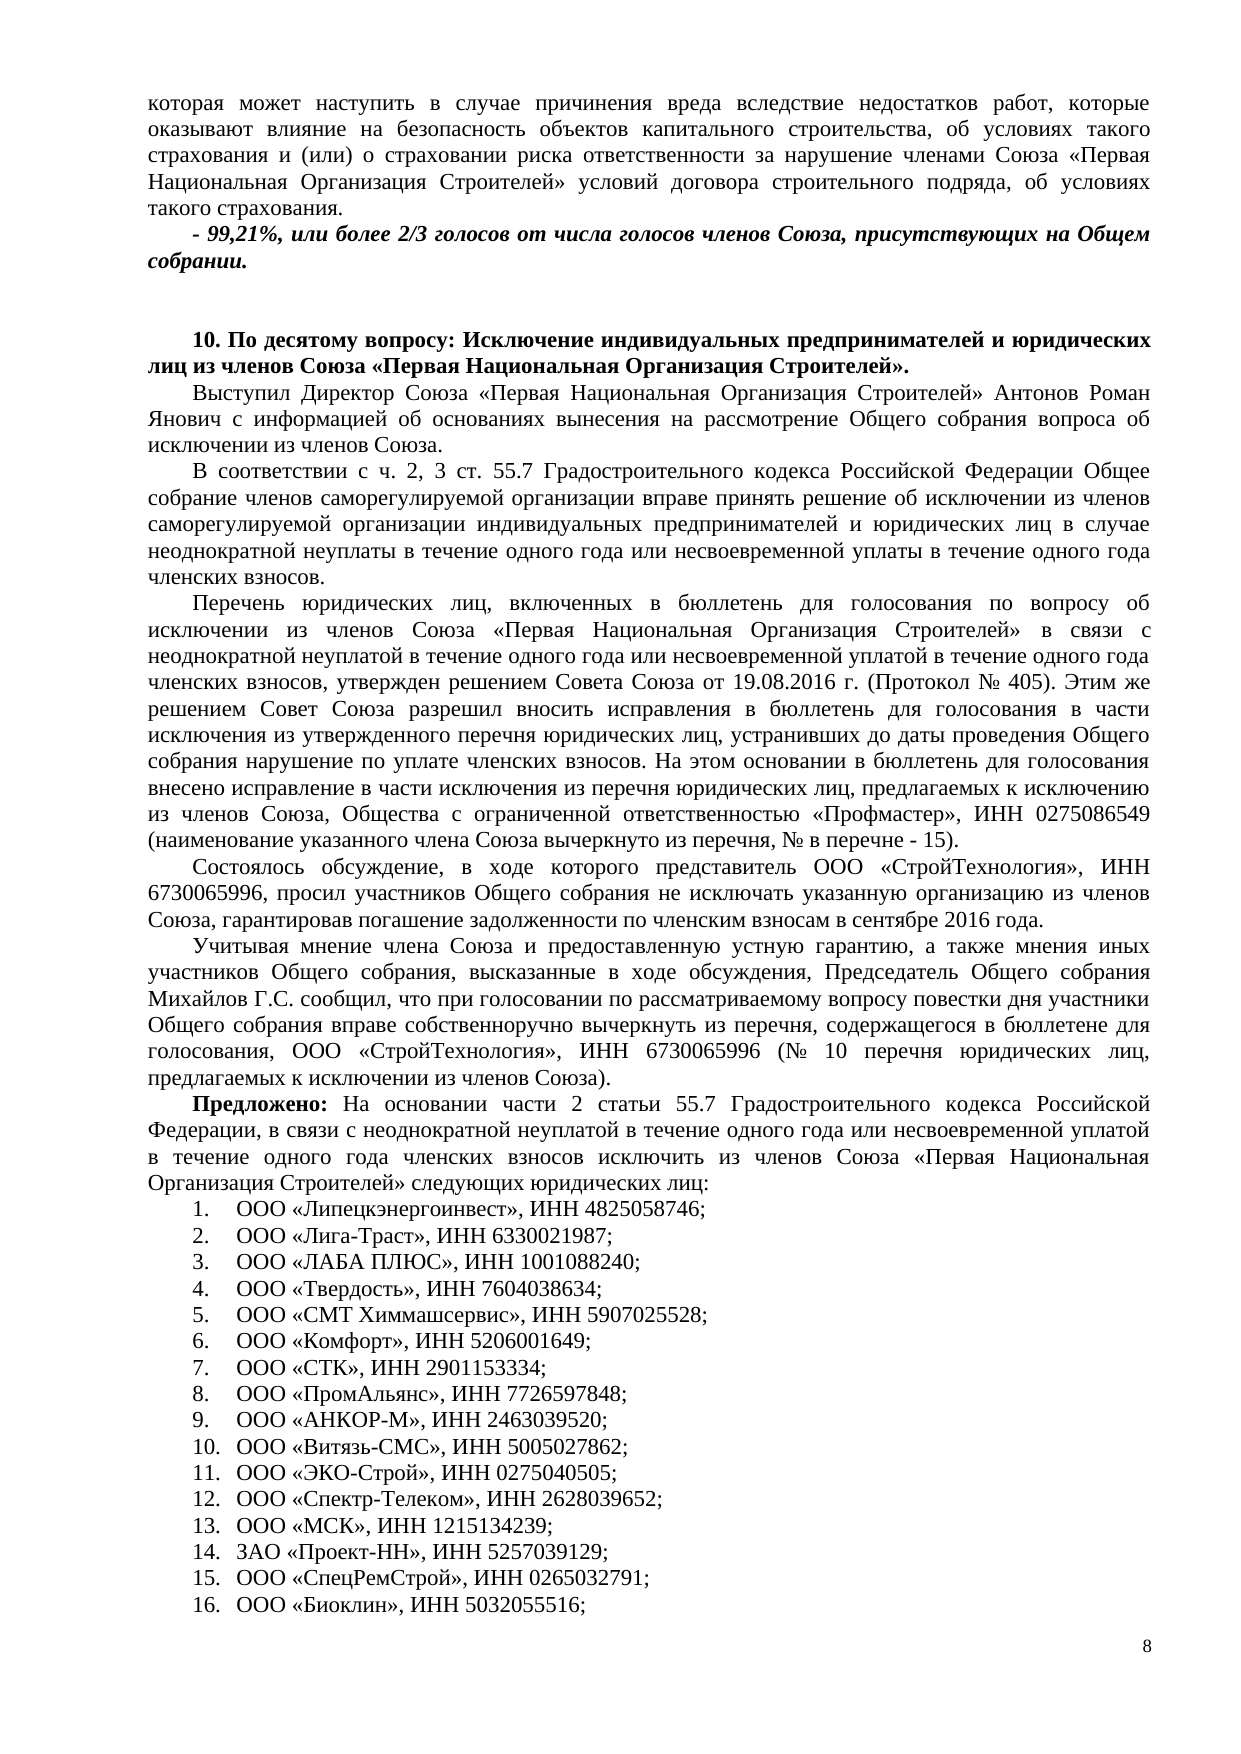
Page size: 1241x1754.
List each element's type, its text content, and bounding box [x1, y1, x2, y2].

list ООО «АНКОР-М», ИНН 2463039520; [148, 1406, 1152, 1433]
list ООО «ЛАБА ПЛЮС», ИНН 1001088240; [148, 1248, 1152, 1274]
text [148, 89, 1152, 220]
text Выступил Директор Союза «Первая Национальная Организация Строителей» Антонов Роман Янович с информацией об основаниях вынесения на рассмотрение Общего собрания вопроса об исключении из членов Союза. [148, 378, 1152, 458]
text В соответствии с ч. 2, 3 ст. 55.7 Градостроительного кодекса Российской Федерации Общее собрание членов саморегулируемой организации вправе принять решение об исключении из членов саморегулируемой организации индивидуальных предпринимателей и юридических лиц в случае неоднократной неуплаты в течение одного года или несвоевременной уплаты в течение одного года членских взносов. [148, 458, 1152, 589]
text Состоялось обсуждение, в ходе которого представитель ООО «СтройТехнология», ИНН 6730065996, просил участников Общего собрания не исключать указанную организацию из членов Союза, гарантировав погашение задолженности по членским взносам в сентябре 2016 года. [148, 853, 1152, 932]
list ООО «Твердость», ИНН 7604038634; [148, 1274, 1152, 1301]
list ООО «Лига-Траст», ИНН 6330021987; [148, 1222, 1152, 1248]
list ООО «Биоклин», ИНН 5032055516; [148, 1591, 1152, 1617]
list ООО «Комфорт», ИНН 5206001649; [148, 1327, 1152, 1354]
list ООО «ЭКО-Строй», ИНН 0275040505; [148, 1459, 1152, 1485]
text Перечень юридических лиц, включенных в бюллетень для голосования по вопросу об исключении из членов Союза «Первая Национальная Организация Строителей» в связи с неоднократной неуплатой в течение одного года или несвоевременной уплатой в течение одного года членских взносов, утвержден решением Совета Союза от 19.08.2016 г. (Протокол № 405). Этим же решением Совет Союза разрешил вносить исправления в бюллетень для голосования в части исключения из утвержденного перечня юридических лиц, устранивших до даты проведения Общего собрания нарушение по уплате членских взносов. На этом основании в бюллетень для голосования внесено исправление в части исключения из перечня юридических лиц, предлагаемых к исключению из членов Союза, Общества с ограниченной ответственностью «Профмастер», ИНН 0275086549 (наименование указанного члена Союза вычеркнуто из перечня, № в перечне - 15). [148, 589, 1152, 853]
text - 99,21%, или более 2/3 голосов от числа голосов членов Союза, присутствующих на Общем собрании. [148, 220, 1152, 273]
list ООО «CTК», ИНН 2901153334; [148, 1354, 1152, 1380]
text 10. По десятому вопросу: Исключение индивидуальных предпринимателей и юридических лиц из членов Союза «Первая Национальная Организация Строителей». [148, 326, 1152, 378]
text Учитывая мнение члена Союза и предоставленную устную гарантию, а также мнения иных участников Общего собрания, высказанные в ходе обсуждения, Председатель Общего собрания Михайлов Г.С. сообщил, что при голосовании по рассматриваемому вопросу повестки дня участники Общего собрания вправе собственноручно вычеркнуть из перечня, содержащегося в бюллетене для голосования, ООО «СтройТехнология», ИНН 6730065996 (№ 10 перечня юридических лиц, предлагаемых к исключении из членов Союза). [148, 932, 1152, 1090]
list ООО «СМТ Химмашсервис», ИНН 5907025528; [148, 1301, 1152, 1327]
list ООО «СпецРемСтрой», ИНН 0265032791; [148, 1564, 1152, 1591]
list ЗАО «Проект-НН», ИНН 5257039129; [148, 1538, 1152, 1564]
text Предложено: На основании части 2 статьи 55.7 Градостроительного кодекса Российской Федерации, в связи с неоднократной неуплатой в течение одного года или несвоевременной уплатой в течение одного года членских взносов исключить из членов Союза «Первая Национальная Организация Строителей» следующих юридических лиц: [148, 1090, 1152, 1196]
list ООО «Липецкэнергоинвест», ИНН 4825058746; [148, 1196, 1152, 1222]
list ООО «Спектр-Телеком», ИНН 2628039652; [148, 1485, 1152, 1512]
list ООО «Витязь-СМС», ИНН 5005027862; [148, 1433, 1152, 1459]
list ООО «МСК», ИНН 1215134239; [148, 1512, 1152, 1538]
list ООО «ПромАльянс», ИНН 7726597848; [148, 1380, 1152, 1406]
